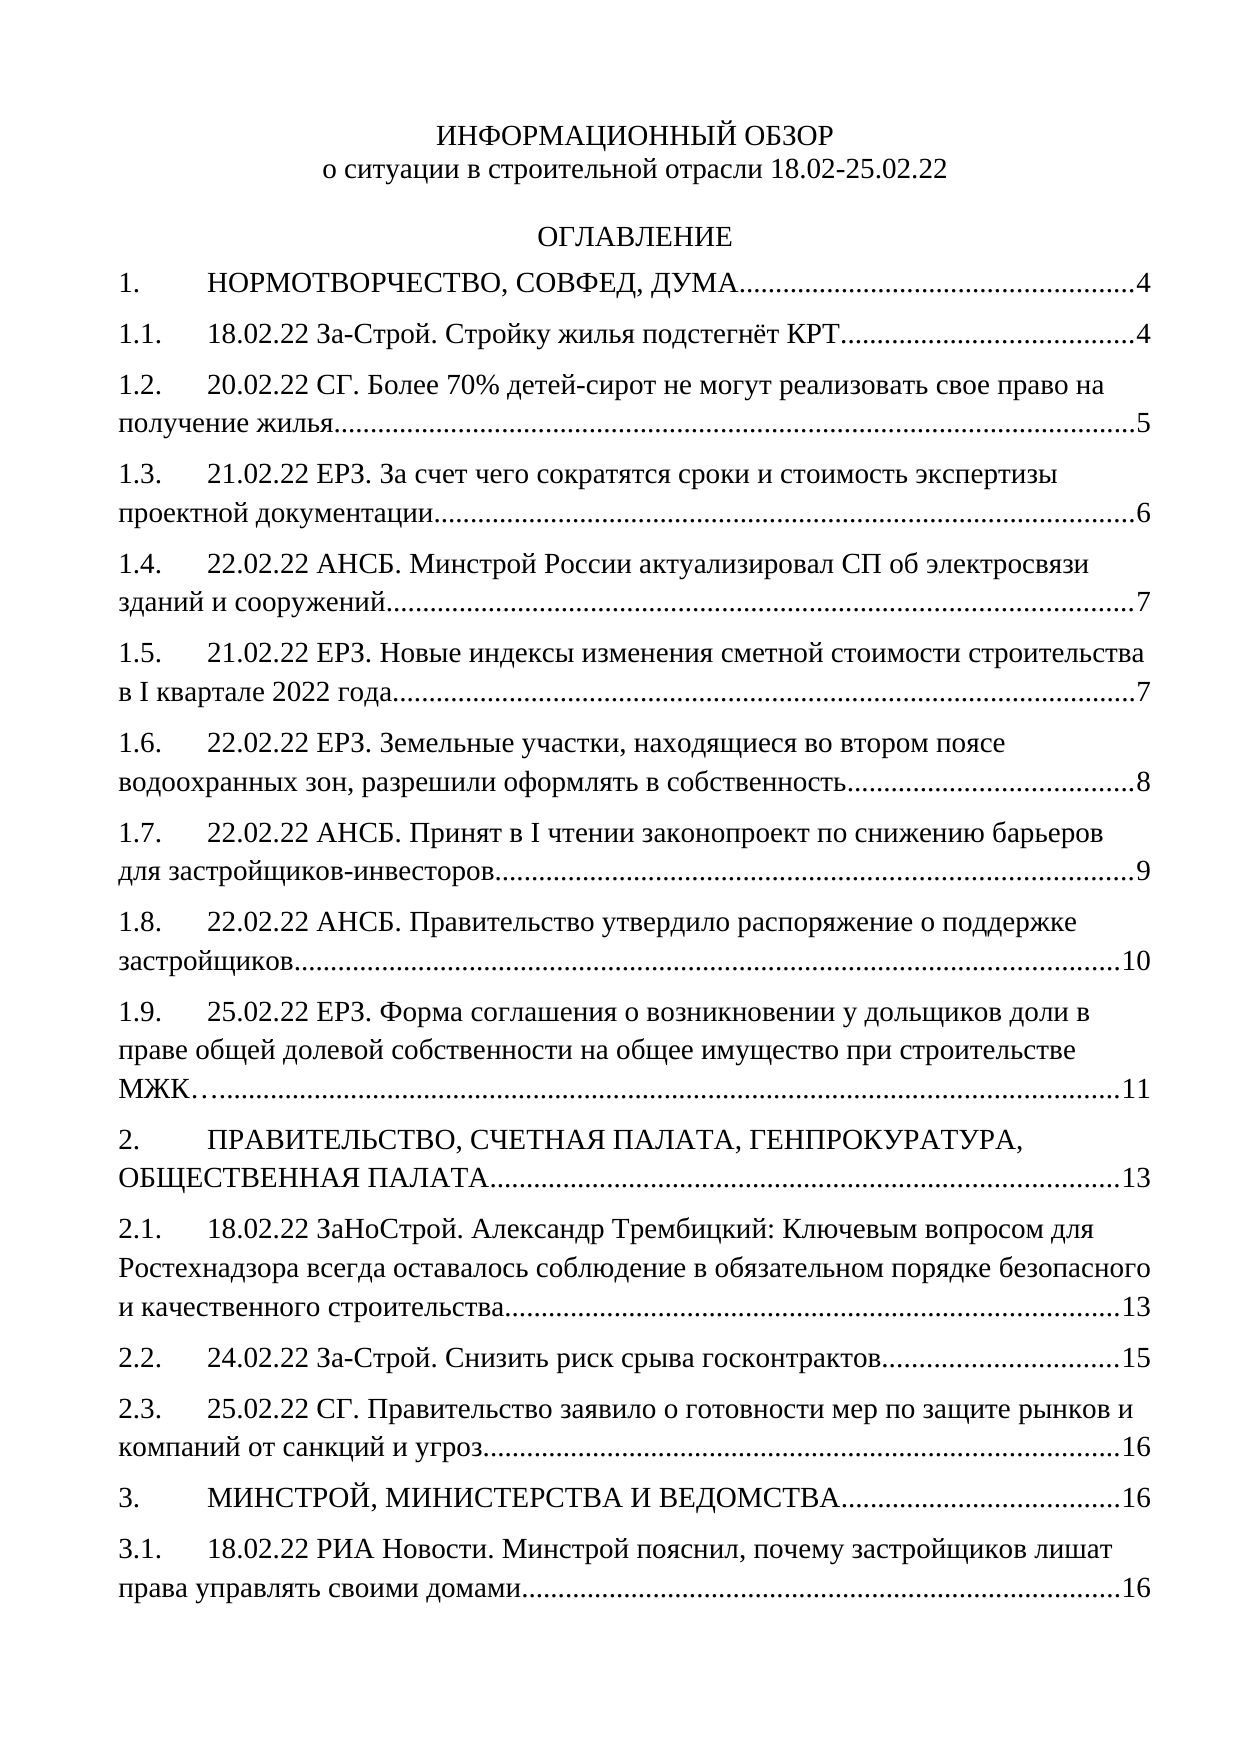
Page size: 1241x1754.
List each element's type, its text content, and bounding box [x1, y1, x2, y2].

text ИНФОРМАЦИОННЫЙ ОБЗОР [118, 118, 1152, 152]
text о ситуации в строительной отрасли 18.02-25.02.22 [118, 152, 1152, 185]
